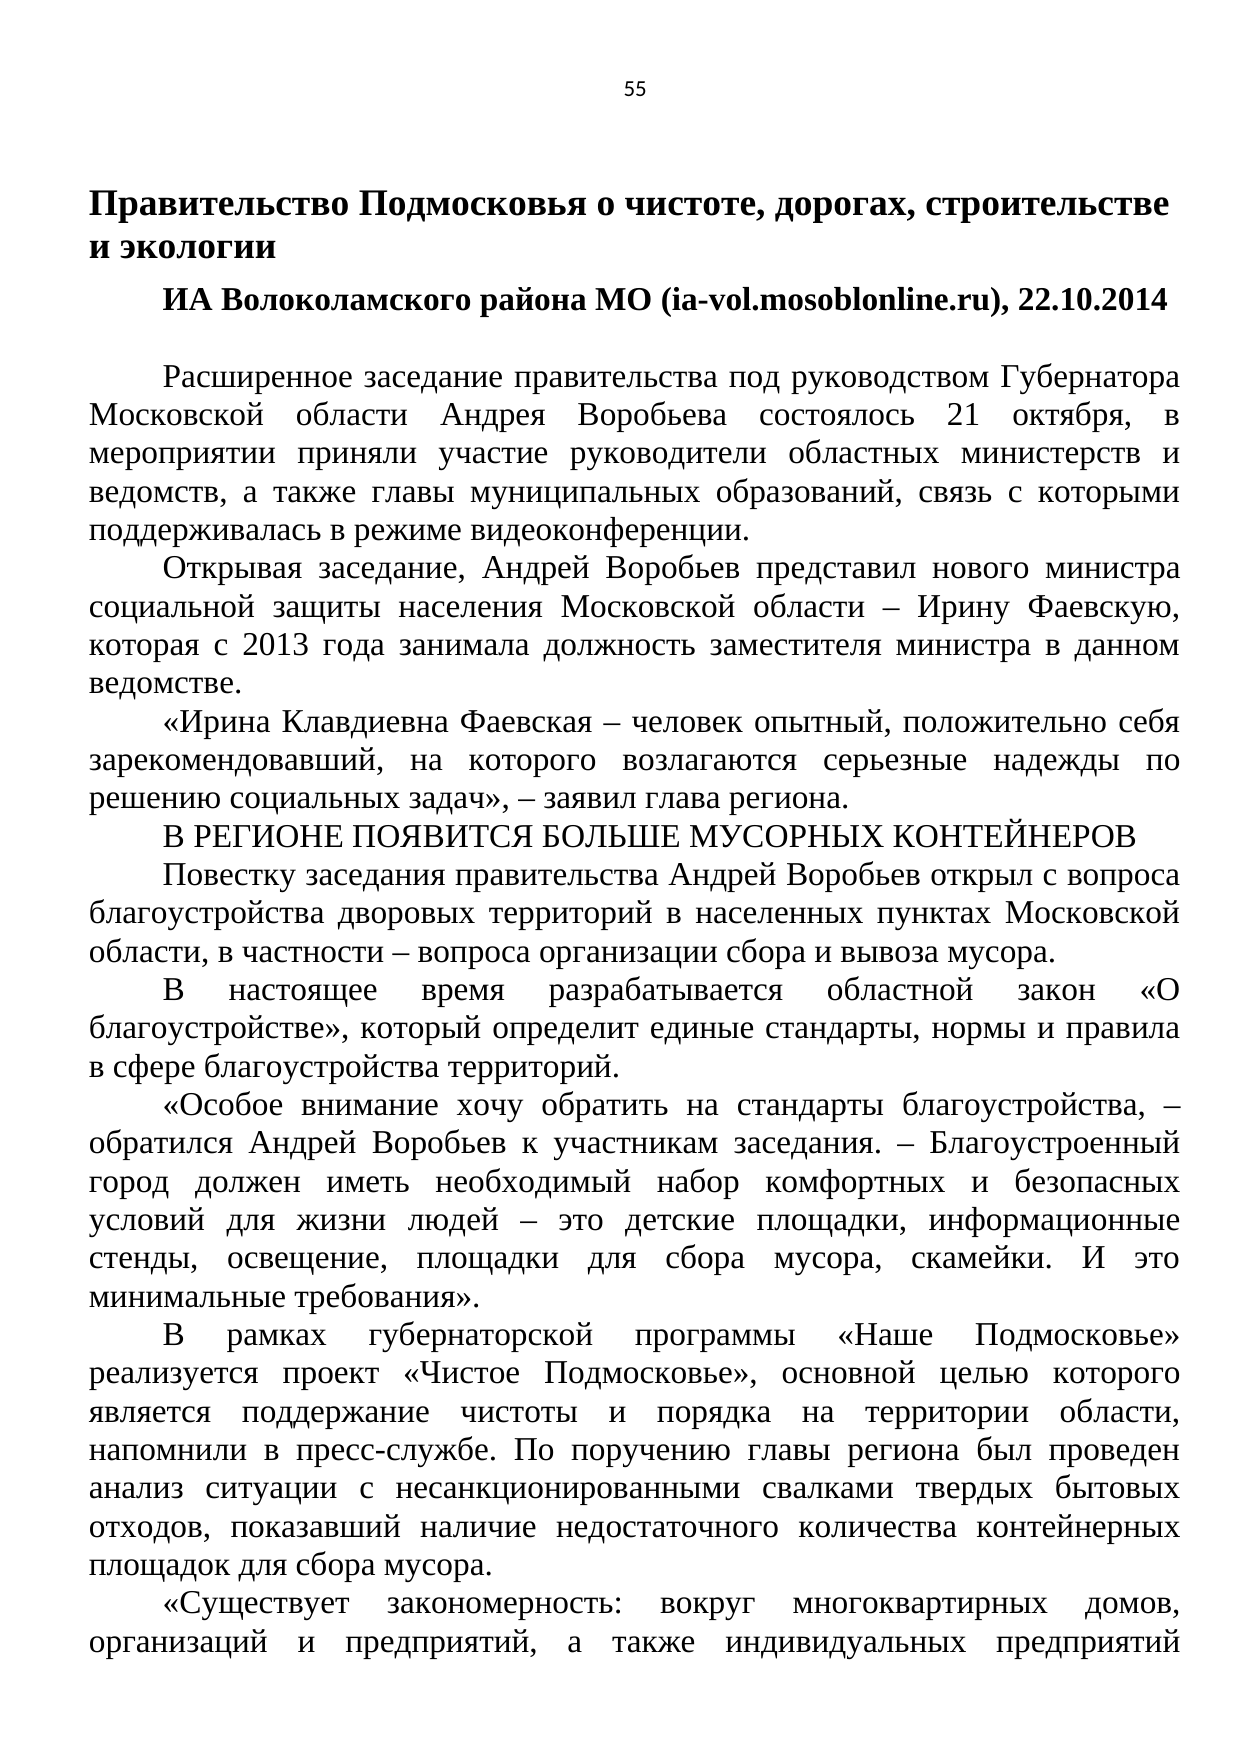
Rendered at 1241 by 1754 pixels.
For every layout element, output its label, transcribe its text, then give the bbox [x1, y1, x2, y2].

text Расширенное заседание правительства под руководством Губернатора Московской области Андрея Воробьева состоялось 21 октября, в мероприятии приняли участие руководители областных министерств и ведомств, а также главы муниципальных образований, связь с которыми поддерживалась в режиме видеоконференции. [89, 356, 1181, 548]
subtitle Правительство Подмосковья о чистоте, дорогах, строительстве и экологии [89, 181, 1181, 267]
text Повестку заседания правительства Андрей Воробьев открыл с вопроса благоустройства дворовых территорий в населенных пунктах Московской области, в частности – вопроса организации сбора и вывоза мусора. [89, 854, 1181, 969]
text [89, 1583, 1181, 1659]
text В настоящее время разрабатывается областной закон «О благоустройстве», который определит единые стандарты, нормы и правила в сфере благоустройства территорий. [89, 969, 1181, 1084]
text В РЕГИОНЕ ПОЯВИТСЯ БОЛЬШЕ МУСОРНЫХ КОНТЕЙНЕРОВ [89, 816, 1181, 854]
text Открывая заседание, Андрей Воробьев представил нового министра социальной защиты населения Московской области – Ирину Фаевскую, которая с 2013 года занимала должность заместителя министра в данном ведомстве. [89, 548, 1181, 701]
text «Особое внимание хочу обратить на стандарты благоустройства, – обратился Андрей Воробьев к участникам заседания. – Благоустроенный город должен иметь необходимый набор комфортных и безопасных условий для жизни людей – это детские площадки, информационные стенды, освещение, площадки для сбора мусора, скамейки. И это минимальные требования». [89, 1084, 1181, 1314]
text ИА Волоколамского района МО (ia-vol.mosoblonline.ru), 22.10.2014 [89, 279, 1181, 318]
text В рамках губернаторской программы «Наше Подмосковье» реализуется проект «Чистое Подмосковье», основной целью которого является поддержание чистоты и порядка на территории области, напомнили в пресс-службе. По поручению главы региона был проведен анализ ситуации с несанкционированными свалками твердых бытовых отходов, показавший наличие недостаточного количества контейнерных площадок для сбора мусора. [89, 1314, 1181, 1583]
text «Ирина Клавдиевна Фаевская – человек опытный, положительно себя зарекомендовавший, на которого возлагаются серьезные надежды по решению социальных задач», – заявил глава региона. [89, 701, 1181, 816]
